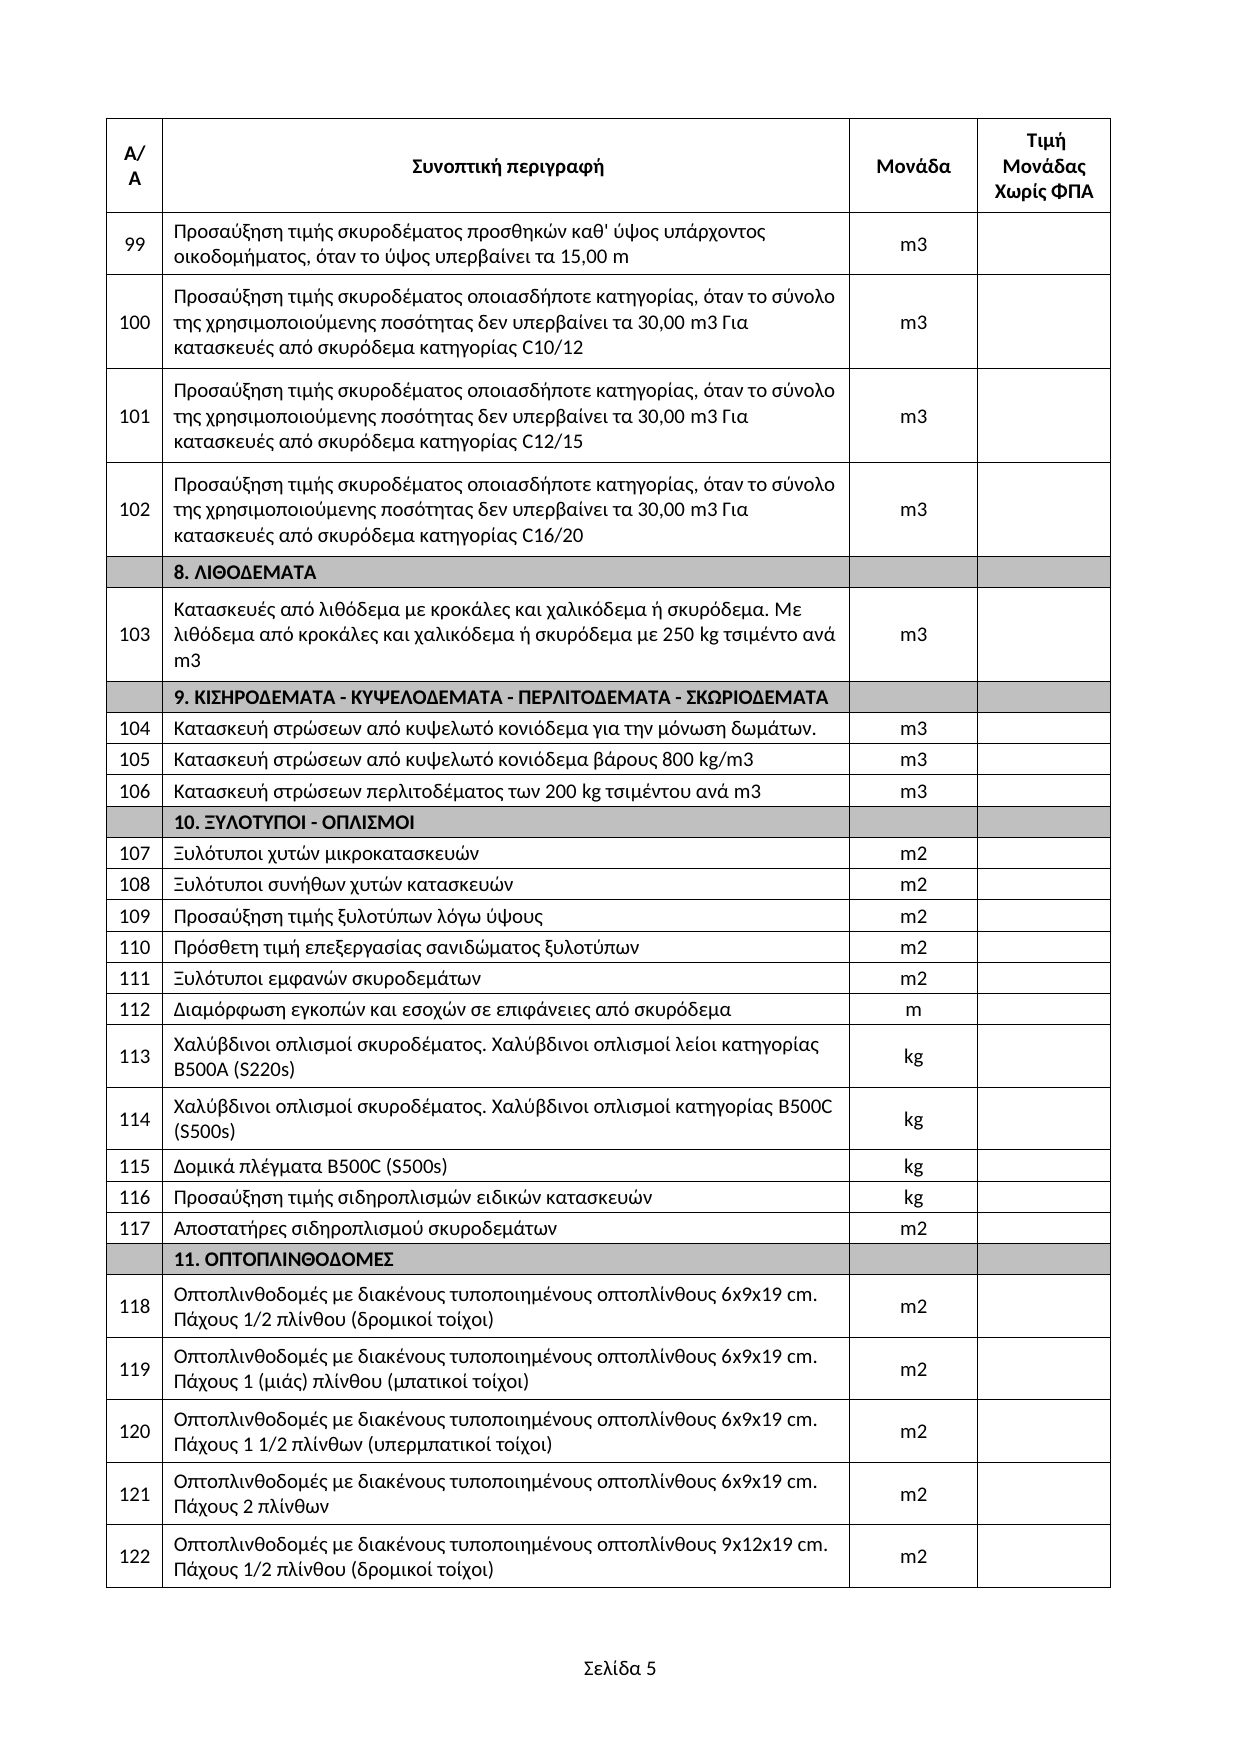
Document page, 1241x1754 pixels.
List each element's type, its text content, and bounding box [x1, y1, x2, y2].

table_cell Χαλύβδινοι οπλισμοί σκυροδέματος. Χαλύβδινοι οπλισμοί κατηγορίας B500C (S500s) [163, 1088, 849, 1149]
table_cell m3 [850, 713, 977, 743]
table_cell 10. ΞΥΛΟΤΥΠΟΙ - ΟΠΛΙΣΜΟΙ [163, 807, 849, 837]
table_cell Κατασκευές από λιθόδεμα με κροκάλες και χαλικόδεμα ή σκυρόδεμα. Με λιθόδεμα από κροκάλες και χαλικόδεμα ή σκυρόδεμα με 250 kg τσιμέντο ανά m3 [163, 588, 849, 681]
table_cell [978, 463, 1110, 556]
table_cell 116 [107, 1182, 162, 1212]
table_cell Προσαύξηση τιμής σκυροδέματος προσθηκών καθ' ύψος υπάρχοντος οικοδομήματος, όταν το ύψος υπερβαίνει τα 15,00 m [163, 213, 849, 274]
table_cell 112 [107, 994, 162, 1024]
table_cell [978, 369, 1110, 462]
table_header Μονάδα [850, 119, 977, 212]
table_cell m2 [850, 900, 977, 931]
table_cell [978, 744, 1110, 774]
table_cell Προσαύξηση τιμής σκυροδέματος οποιασδήποτε κατηγορίας, όταν το σύνολο της χρησιμοποιούμενης ποσότητας δεν υπερβαίνει τα 30,00 m3 Για κατασκευές από σκυρόδεμα κατηγορίας C16/20 [163, 463, 849, 556]
table_cell m2 [850, 1275, 977, 1337]
table_cell Προσαύξηση τιμής σκυροδέματος οποιασδήποτε κατηγορίας, όταν το σύνολο της χρησιμοποιούμενης ποσότητας δεν υπερβαίνει τα 30,00 m3 Για κατασκευές από σκυρόδεμα κατηγορίας C12/15 [163, 369, 849, 462]
table_cell [978, 838, 1110, 868]
table_cell [850, 807, 977, 837]
table_cell m2 [850, 1463, 977, 1524]
table_cell 118 [107, 1275, 162, 1337]
table_cell [850, 557, 977, 587]
table_cell [850, 1244, 977, 1274]
table_cell Προσαύξηση τιμής ξυλοτύπων λόγω ύψους [163, 900, 849, 931]
table_cell 102 [107, 463, 162, 556]
table_cell 109 [107, 900, 162, 931]
table_cell m3 [850, 744, 977, 774]
table_cell 114 [107, 1088, 162, 1149]
table_cell [978, 932, 1110, 962]
table_cell Ξυλότυποι χυτών μικροκατασκευών [163, 838, 849, 868]
table_cell 104 [107, 713, 162, 743]
table_cell m2 [850, 1400, 977, 1462]
table_cell [107, 557, 162, 587]
table_cell m3 [850, 775, 977, 806]
table_cell [978, 807, 1110, 837]
table_cell [978, 682, 1110, 712]
table_cell [978, 275, 1110, 368]
table_cell Πρόσθετη τιμή επεξεργασίας σανιδώματος ξυλοτύπων [163, 932, 849, 962]
table_cell kg [850, 1025, 977, 1087]
table_cell [978, 869, 1110, 899]
table_cell 111 [107, 963, 162, 993]
table_cell [978, 213, 1110, 274]
table_cell kg [850, 1150, 977, 1181]
table_cell Χαλύβδινοι οπλισμοί σκυροδέματος. Χαλύβδινοι οπλισμοί λείοι κατηγορίας Β500Α (S220s) [163, 1025, 849, 1087]
table_cell m3 [850, 369, 977, 462]
table_cell 119 [107, 1338, 162, 1399]
table_cell Διαμόρφωση εγκοπών και εσοχών σε επιφάνειες από σκυρόδεμα [163, 994, 849, 1024]
table_cell m2 [850, 932, 977, 962]
table_cell 110 [107, 932, 162, 962]
table_cell 121 [107, 1463, 162, 1524]
table_cell m2 [850, 1213, 977, 1243]
table_cell Αποστατήρες σιδηροπλισμού σκυροδεμάτων [163, 1213, 849, 1243]
table_cell Κατασκευή στρώσεων από κυψελωτό κονιόδεμα για την μόνωση δωμάτων. [163, 713, 849, 743]
table_cell 99 [107, 213, 162, 274]
table_cell [978, 963, 1110, 993]
table_cell 122 [107, 1525, 162, 1587]
table_cell Προσαύξηση τιμής σκυροδέματος οποιασδήποτε κατηγορίας, όταν το σύνολο της χρησιμοποιούμενης ποσότητας δεν υπερβαίνει τα 30,00 m3 Για κατασκευές από σκυρόδεμα κατηγορίας C10/12 [163, 275, 849, 368]
table_cell Κατασκευή στρώσεων περλιτοδέματος των 200 kg τσιμέντου ανά m3 [163, 775, 849, 806]
table_cell [107, 807, 162, 837]
table_cell 120 [107, 1400, 162, 1462]
table_cell 107 [107, 838, 162, 868]
table_cell 11. ΟΠΤΟΠΛΙΝΘΟΔΟΜΕΣ [163, 1244, 849, 1274]
table_cell [978, 557, 1110, 587]
table_cell Ξυλότυποι εμφανών σκυροδεμάτων [163, 963, 849, 993]
table_cell 101 [107, 369, 162, 462]
table_cell Οπτοπλινθοδομές με διακένους τυποποιημένους οπτοπλίνθους 9x12x19 cm. Πάχους 1/2 πλίνθου (δρομικοί τοίχοι) [163, 1525, 849, 1587]
table_cell m3 [850, 213, 977, 274]
table_cell [978, 1025, 1110, 1087]
table_cell Κατασκευή στρώσεων από κυψελωτό κονιόδεμα βάρους 800 kg/m3 [163, 744, 849, 774]
table_cell Δομικά πλέγματα B500C (S500s) [163, 1150, 849, 1181]
table_cell Προσαύξηση τιμής σιδηροπλισμών ειδικών κατασκευών [163, 1182, 849, 1212]
table_cell 105 [107, 744, 162, 774]
table_cell [978, 775, 1110, 806]
table_cell Οπτοπλινθοδομές με διακένους τυποποιημένους οπτοπλίνθους 6x9x19 cm. Πάχους 1/2 πλίνθου (δρομικοί τοίχοι) [163, 1275, 849, 1337]
table_cell 9. ΚΙΣΗΡΟΔΕΜΑΤΑ - ΚΥΨΕΛΟΔΕΜΑΤΑ - ΠΕΡΛΙΤΟΔΕΜΑΤΑ - ΣΚΩΡΙΟΔΕΜΑΤΑ [163, 682, 849, 712]
table_cell [978, 588, 1110, 681]
table_cell [978, 1213, 1110, 1243]
table_cell m2 [850, 1338, 977, 1399]
table_cell [978, 1150, 1110, 1181]
table_header Α/Α [107, 119, 162, 212]
table_cell 8. ΛΙΘΟΔΕΜΑΤΑ [163, 557, 849, 587]
table_cell [978, 1244, 1110, 1274]
table_cell 117 [107, 1213, 162, 1243]
table_cell [978, 994, 1110, 1024]
table_cell 115 [107, 1150, 162, 1181]
table_cell m [850, 994, 977, 1024]
table_cell m2 [850, 1525, 977, 1587]
table_cell Οπτοπλινθοδομές με διακένους τυποποιημένους οπτοπλίνθους 6x9x19 cm. Πάχους 2 πλίνθων [163, 1463, 849, 1524]
table_cell [107, 1244, 162, 1274]
table_cell 103 [107, 588, 162, 681]
table_cell m2 [850, 838, 977, 868]
table_cell [978, 1463, 1110, 1524]
table_cell kg [850, 1088, 977, 1149]
table_header Συνοπτική περιγραφή [163, 119, 849, 212]
table_cell [978, 713, 1110, 743]
table_cell Οπτοπλινθοδομές με διακένους τυποποιημένους οπτοπλίνθους 6x9x19 cm. Πάχους 1 1/2 πλίνθων (υπερμπατικοί τοίχοι) [163, 1400, 849, 1462]
table_cell m2 [850, 963, 977, 993]
table_cell m3 [850, 463, 977, 556]
table_cell 100 [107, 275, 162, 368]
table_cell [978, 1088, 1110, 1149]
table_cell [850, 682, 977, 712]
table_cell Ξυλότυποι συνήθων χυτών κατασκευών [163, 869, 849, 899]
table_cell [978, 1182, 1110, 1212]
table_cell [978, 1525, 1110, 1587]
table_cell [107, 682, 162, 712]
table_cell [978, 1275, 1110, 1337]
table_cell m2 [850, 869, 977, 899]
table_cell [978, 1338, 1110, 1399]
table_header Τιμή Μονάδας Χωρίς ΦΠΑ [978, 119, 1110, 212]
table_cell 108 [107, 869, 162, 899]
table_cell Οπτοπλινθοδομές με διακένους τυποποιημένους οπτοπλίνθους 6x9x19 cm. Πάχους 1 (μιάς) πλίνθου (μπατικοί τοίχοι) [163, 1338, 849, 1399]
table_cell m3 [850, 275, 977, 368]
table_cell [978, 1400, 1110, 1462]
table_cell m3 [850, 588, 977, 681]
table_cell kg [850, 1182, 977, 1212]
table_cell 106 [107, 775, 162, 806]
table_cell [978, 900, 1110, 931]
table_cell 113 [107, 1025, 162, 1087]
